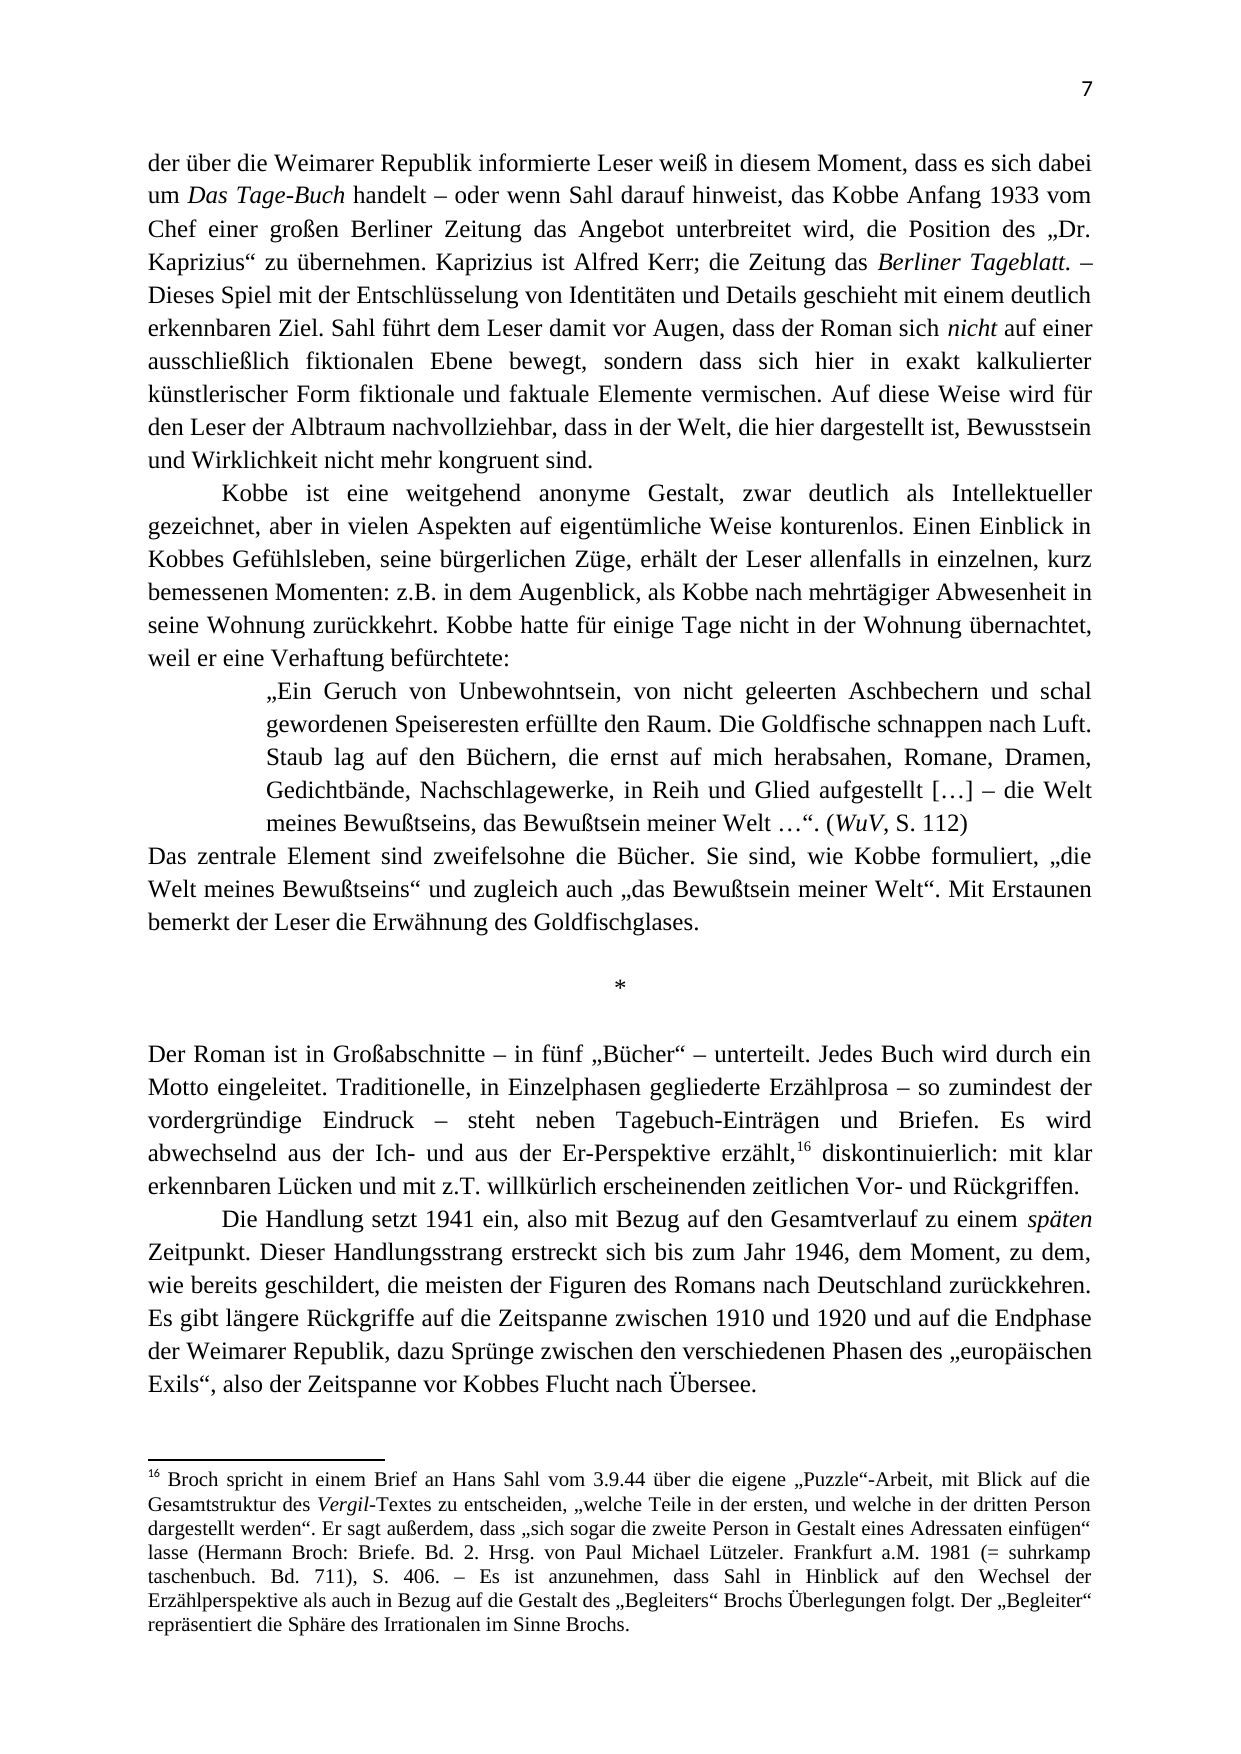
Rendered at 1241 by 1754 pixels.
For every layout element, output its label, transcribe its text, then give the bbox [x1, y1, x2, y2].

text Der Roman ist in Großabschnitte – in fünf „Bücher“ – unterteilt. Jedes Buch wird durch ein Motto eingeleitet. Traditionelle, in Einzelphasen gegliederte Erzählprosa – so zumindest der vordergründige Eindruck – steht neben Tagebuch-Einträgen und Briefen. Es wird abwechselnd aus der Ich- und aus der Er-Perspektive erzählt, diskontinuierlich: mit klar erkennbaren Lücken und mit z.T. willkürlich erscheinenden zeitlichen Vor- und Rückgriffen. [148, 1039, 1093, 1200]
text Die Handlung setzt 1941 ein, also mit Bezug auf den Gesamtverlauf zu einem späten Zeitpunkt. Dieser Handlungsstrang erstreckt sich bis zum Jahr 1946, dem Moment, zu dem, wie bereits geschildert, die meisten der Figuren des Romans nach Deutschland zurückkehren. Es gibt längere Rückgriffe auf die Zeitspanne zwischen 1910 und 1920 und auf die Endphase der Weimarer Republik, dazu Sprünge zwischen den verschiedenen Phasen des „europäischen Exils“, also der Zeitspanne vor Kobbes Flucht nach Übersee. [148, 1204, 1093, 1398]
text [148, 148, 1093, 473]
text Das zentrale Element sind zweifelsohne die Bücher. Sie sind, wie Kobbe formuliert, „die Welt meines Bewußtseins“ und zugleich auch „das Bewußtsein meiner Welt“. Mit Erstaunen bemerkt der Leser die Erwähnung des Goldfischglases. [148, 841, 1093, 936]
text * [148, 973, 1093, 1002]
text „Ein Geruch von Unbewohntsein, von nicht geleerten Aschbechern und schal gewordenen Speiseresten erfüllte den Raum. Die Goldfische schnappen nach Luft. Staub lag auf den Büchern, die ernst auf mich herabsahen, Romane, Dramen, Gedichtbände, Nachschlagewerke, in Reih und Glied aufgestellt […] – die Welt meines Bewußtseins, das Bewußtsein meiner Welt …“. (WuV, S. 112) [266, 676, 1093, 837]
text Kobbe ist eine weitgehend anonyme Gestalt, zwar deutlich als Intellektueller gezeichnet, aber in vielen Aspekten auf eigentümliche Weise konturenlos. Einen Einblick in Kobbes Gefühlsleben, seine bürgerlichen Züge, erhält der Leser allenfalls in einzelnen, kurz bemessenen Momenten: z.B. in dem Augenblick, als Kobbe nach mehrtägiger Abwesenheit in seine Wohnung zurückkehrt. Kobbe hatte für einige Tage nicht in der Wohnung übernachtet, weil er eine Verhaftung befürchtete: [148, 478, 1093, 672]
